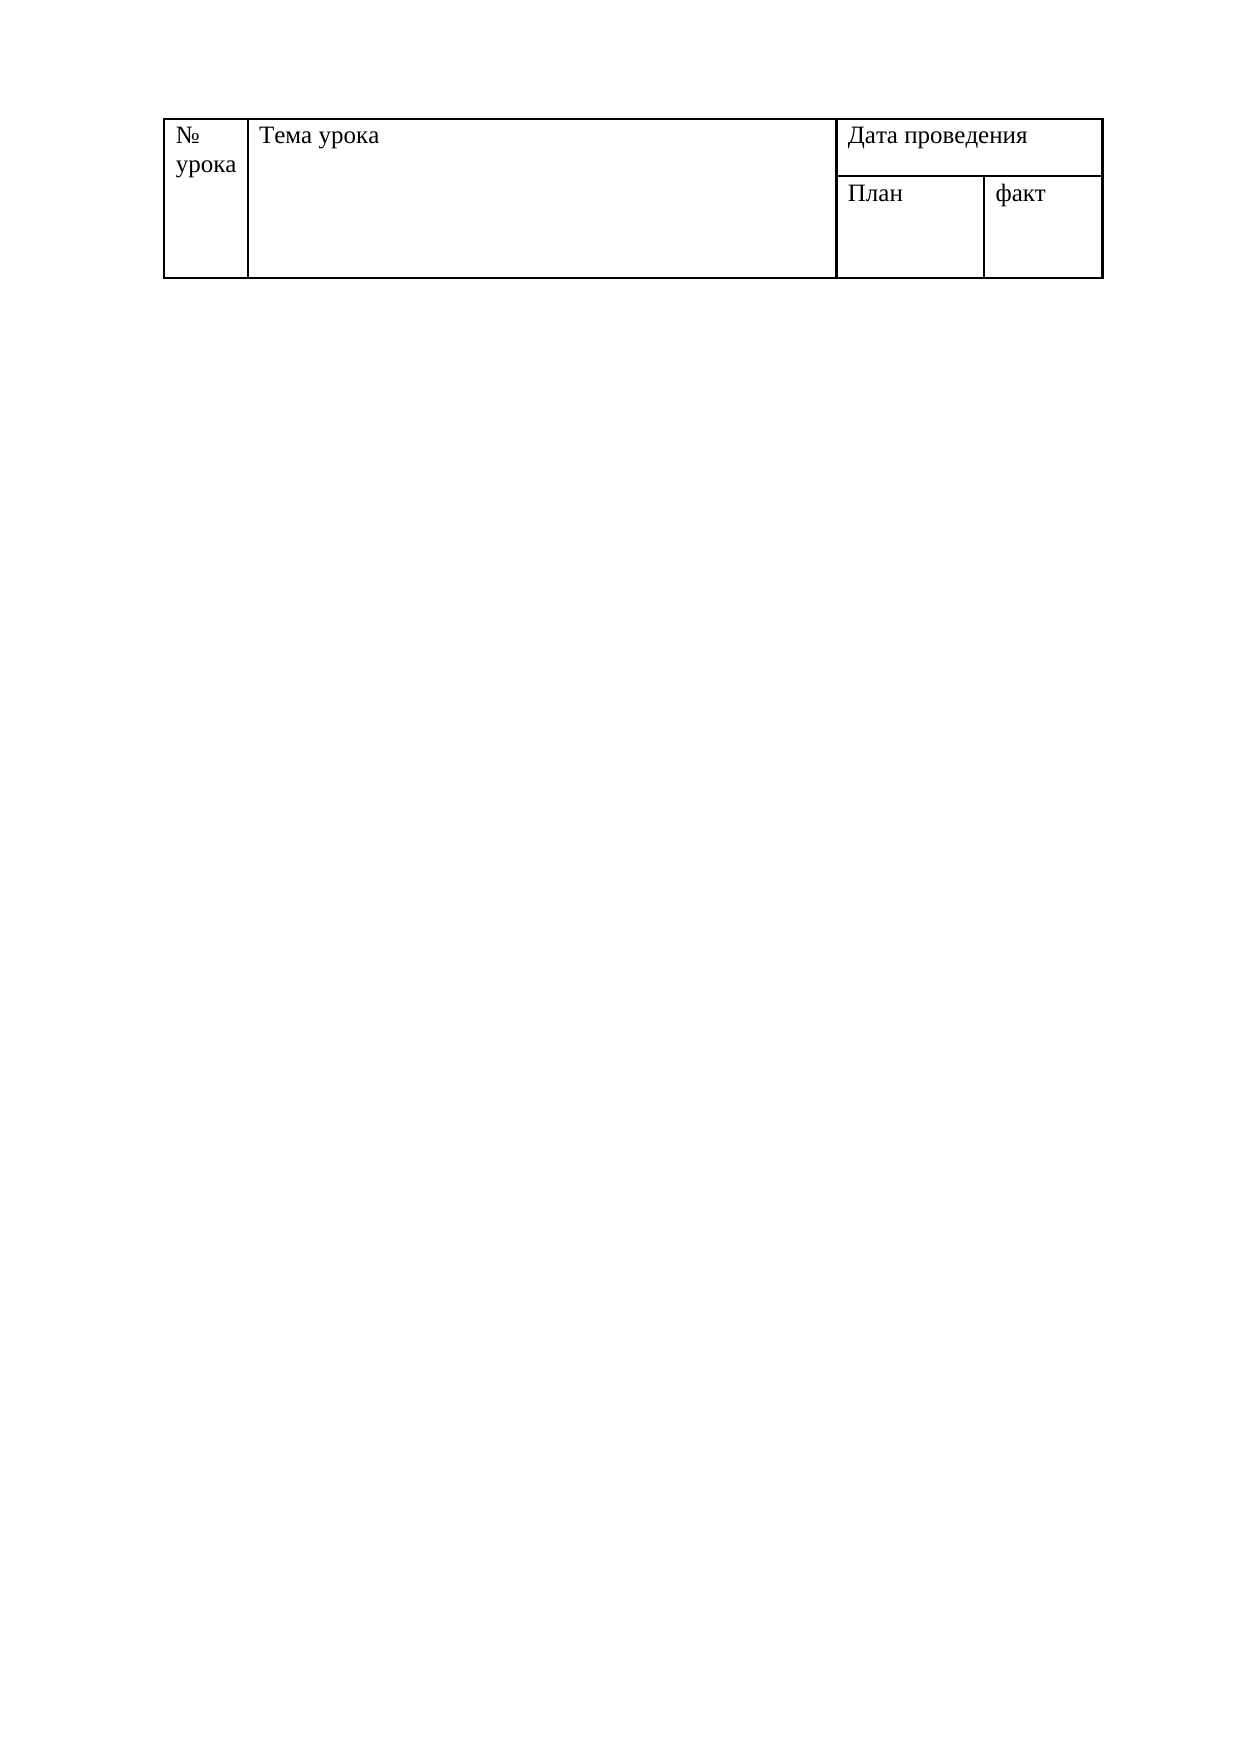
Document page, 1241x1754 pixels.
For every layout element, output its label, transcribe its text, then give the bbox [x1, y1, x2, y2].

table_cell факт [985, 177, 1101, 277]
table_header № урока [165, 120, 247, 277]
table_cell План [838, 177, 983, 277]
table_header Тема урока [249, 120, 835, 277]
table_header Дата проведения [838, 120, 1101, 174]
